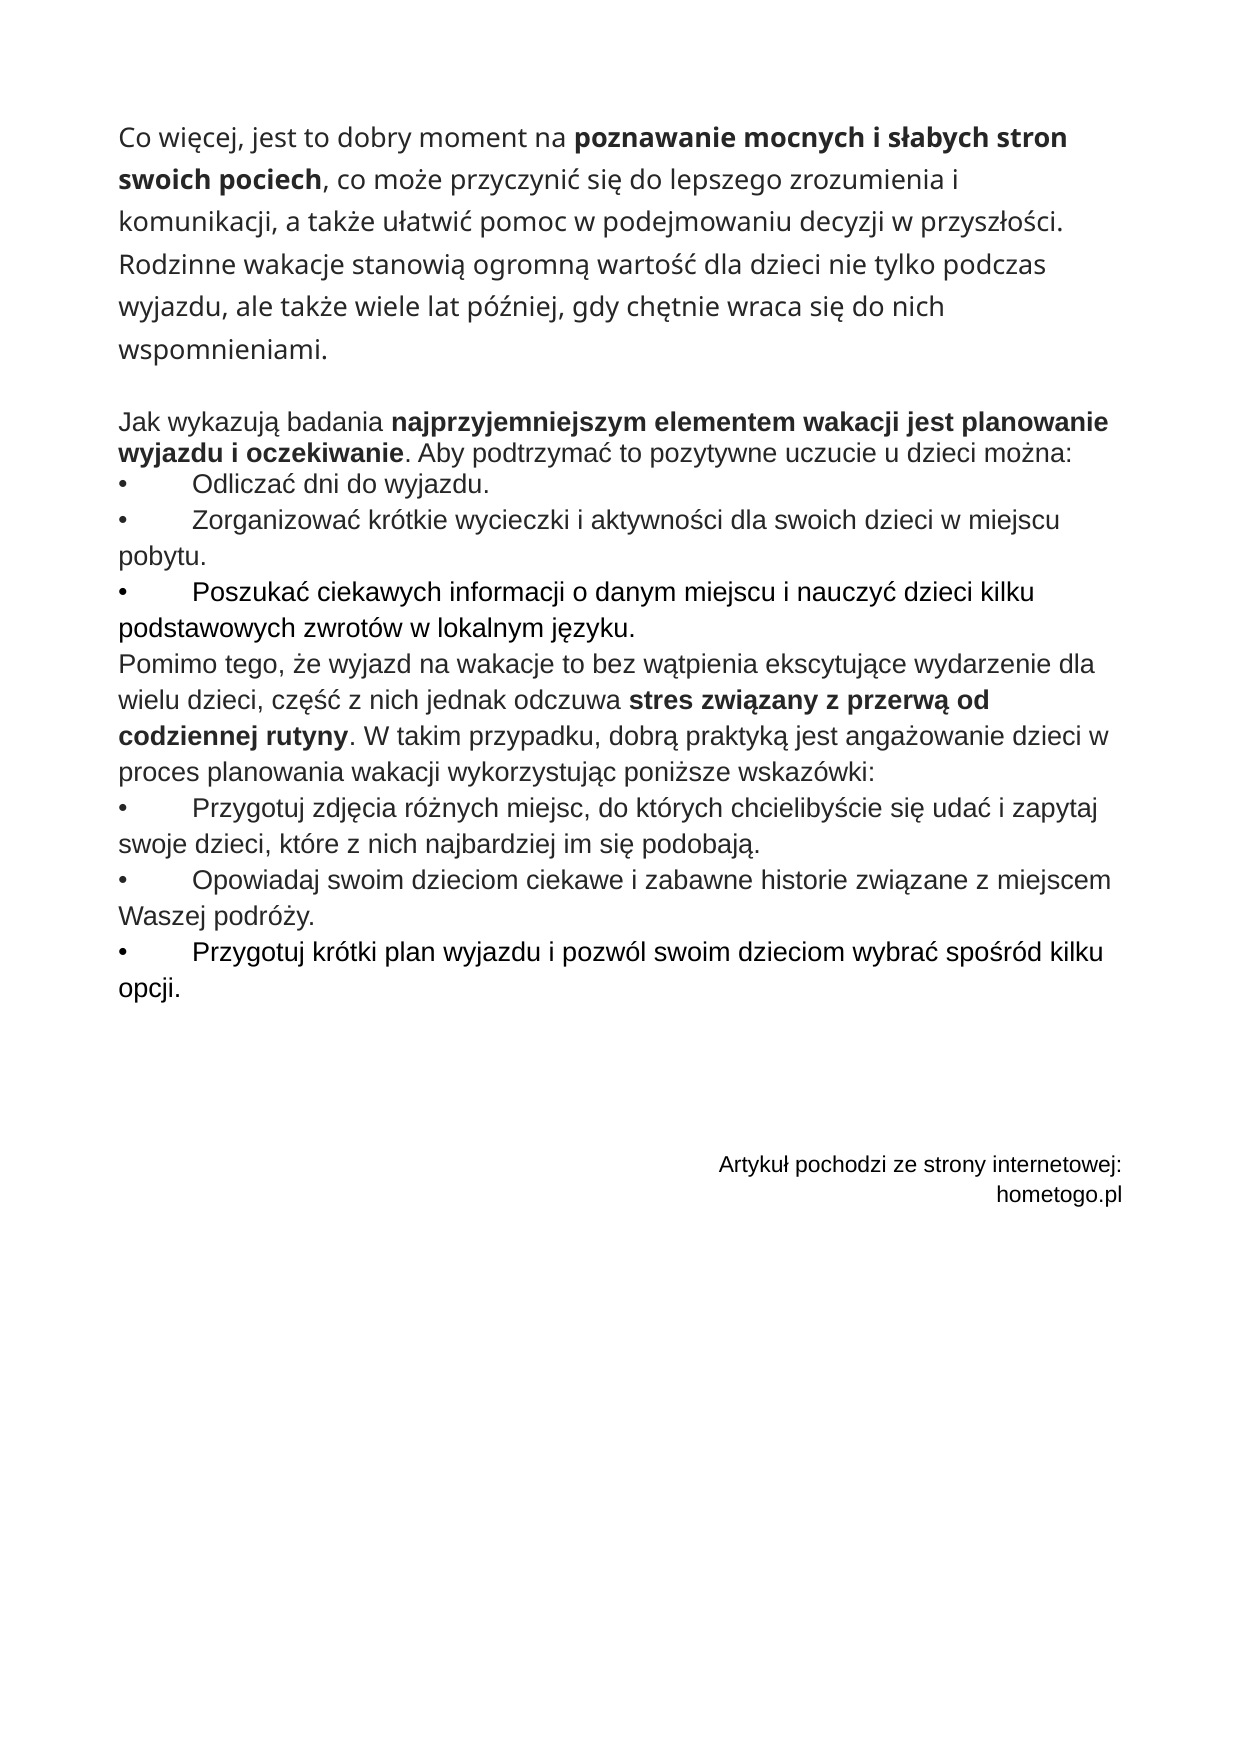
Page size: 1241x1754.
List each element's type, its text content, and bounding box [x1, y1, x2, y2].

text Artykuł pochodzi ze strony internetowej: [118, 1151, 1122, 1178]
text Jak wykazują badania najprzyjemniejszym elementem wakacji jest planowanie wyjazdu i oczekiwanie. Aby podtrzymać to pozytywne uczucie u dzieci można: [118, 406, 1122, 468]
list Opowiadaj swoim dzieciom ciekawe i zabawne historie związane z miejscem Waszej podróży. [118, 864, 1122, 931]
list Przygotuj zdjęcia różnych miejsc, do których chcielibyście się udać i zapytaj swoje dzieci, które z nich najbardziej im się podobają. [118, 792, 1122, 859]
text hometogo.pl [118, 1181, 1122, 1208]
list Przygotuj krótki plan wyjazdu i pozwól swoim dzieciom wybrać spośród kilku opcji. [118, 936, 1122, 1003]
text Pomimo tego, że wyjazd na wakacje to bez wątpienia ekscytujące wydarzenie dla wielu dzieci, część z nich jednak odczuwa stres związany z przerwą od codziennej rutyny. W takim przypadku, dobrą praktyką jest angażowanie dzieci w proces planowania wakacji wykorzystując poniższe wskazówki: [118, 648, 1122, 787]
list Poszukać ciekawych informacji o danym miejscu i nauczyć dzieci kilku podstawowych zwrotów w lokalnym języku. [118, 576, 1122, 643]
text Co więcej, jest to dobry moment na poznawanie mocnych i słabych stron swoich pociech, co może przyczynić się do lepszego zrozumienia i komunikacji, a także ułatwić pomoc w podejmowaniu decyzji w przyszłości. Rodzinne wakacje stanowią ogromną wartość dla dzieci nie tylko podczas wyjazdu, ale także wiele lat później, gdy chętnie wraca się do nich wspomnieniami. [118, 118, 1122, 367]
list Odliczać dni do wyjazdu. [118, 468, 1122, 499]
list Zorganizować krótkie wycieczki i aktywności dla swoich dzieci w miejscu pobytu. [118, 504, 1122, 571]
